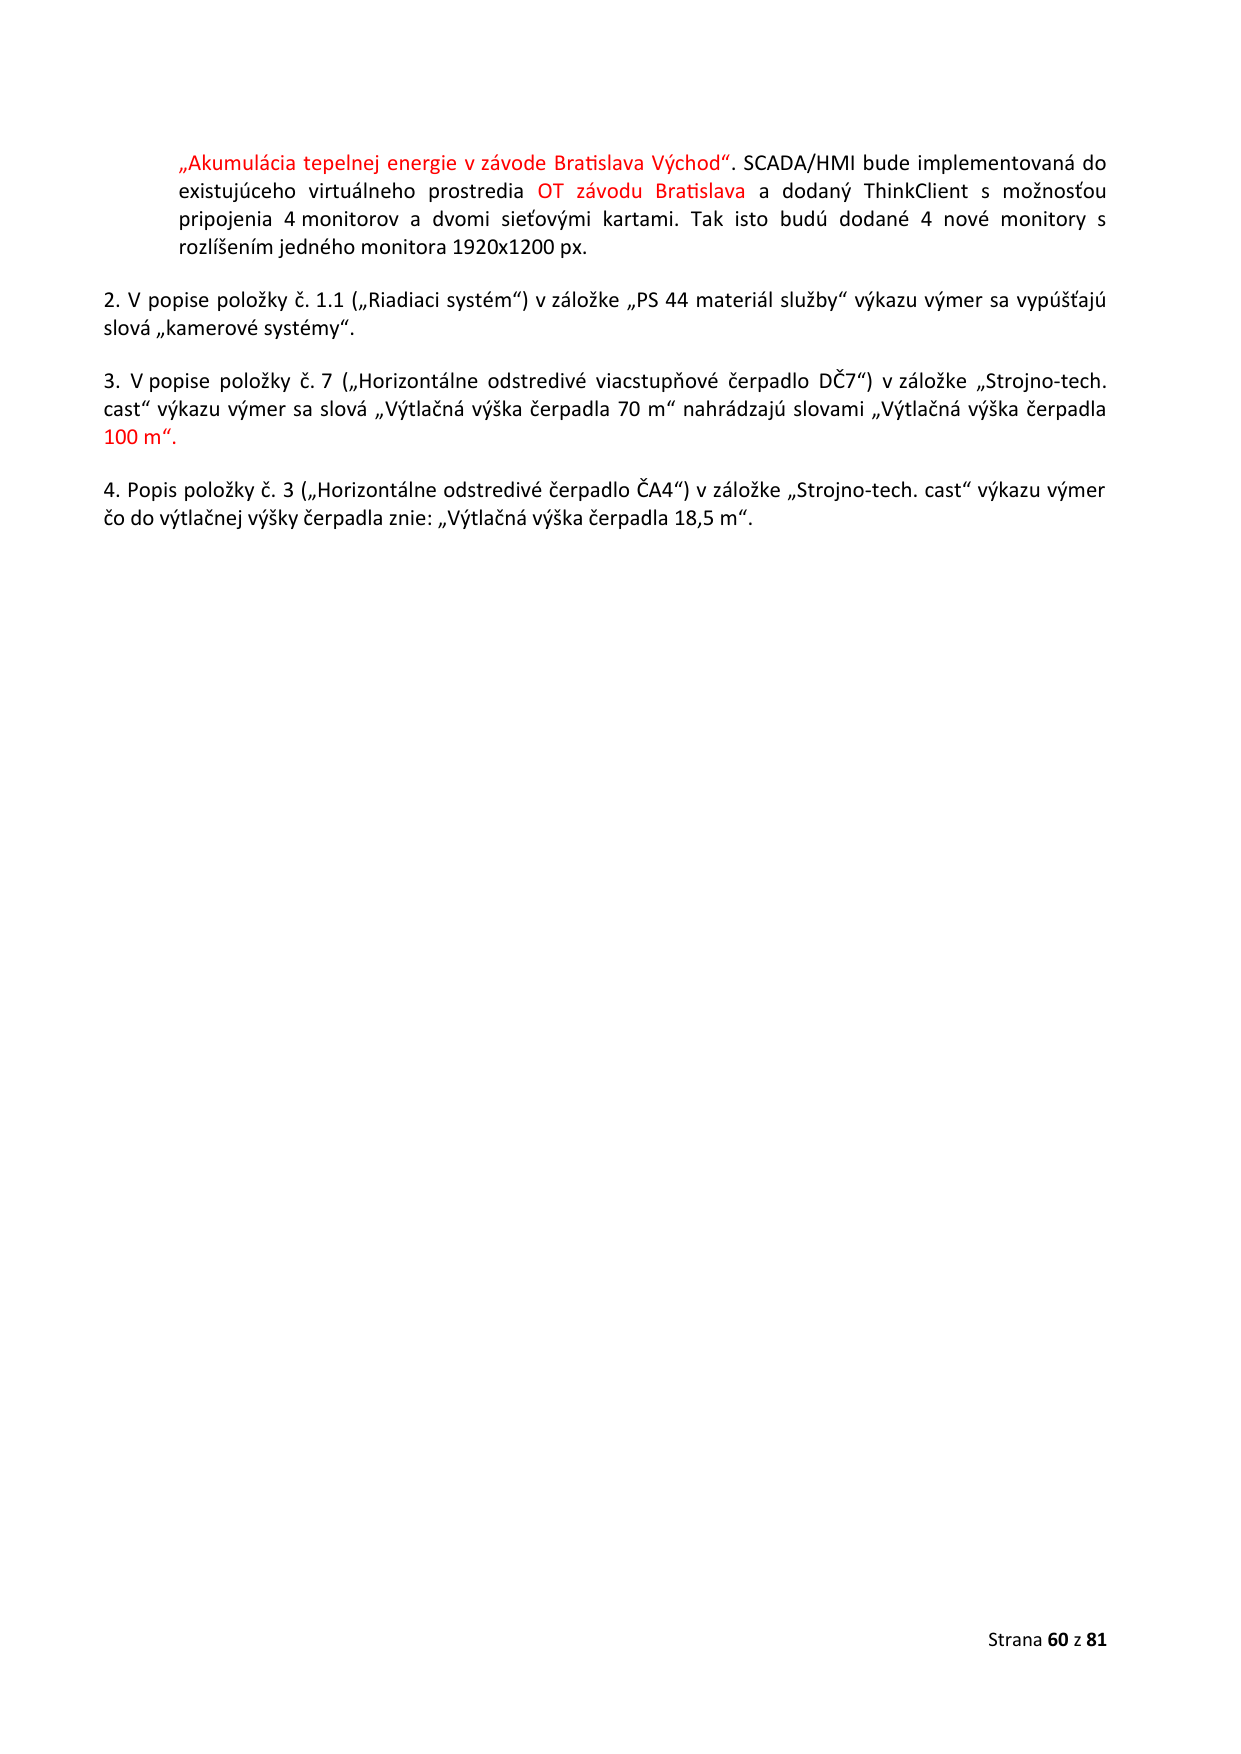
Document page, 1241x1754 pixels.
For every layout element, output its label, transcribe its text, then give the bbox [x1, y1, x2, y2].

text 4. Popis položky č. 3 („Horizontálne odstredivé čerpadlo ČA4“) v záložke „Strojno-tech. cast“ výkazu výmer čo do výtlačnej výšky čerpadla znie: „Výtlačná výška čerpadla 18,5 m“. [103, 475, 1107, 531]
text 3. V popise položky č. 7 („Horizontálne odstredivé viacstupňové čerpadlo DČ7“) v záložke „Strojno-tech. cast“ výkazu výmer sa slová „Výtlačná výška čerpadla 70 m“ nahrádzajú slovami „Výtlačná výška čerpadla 100 m“. [103, 366, 1107, 450]
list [141, 148, 1107, 260]
text 2. V popise položky č. 1.1 („Riadiaci systém“) v záložke „PS 44 materiál služby“ výkazu výmer sa vypúšťajú slová „kamerové systémy“. [103, 285, 1107, 341]
